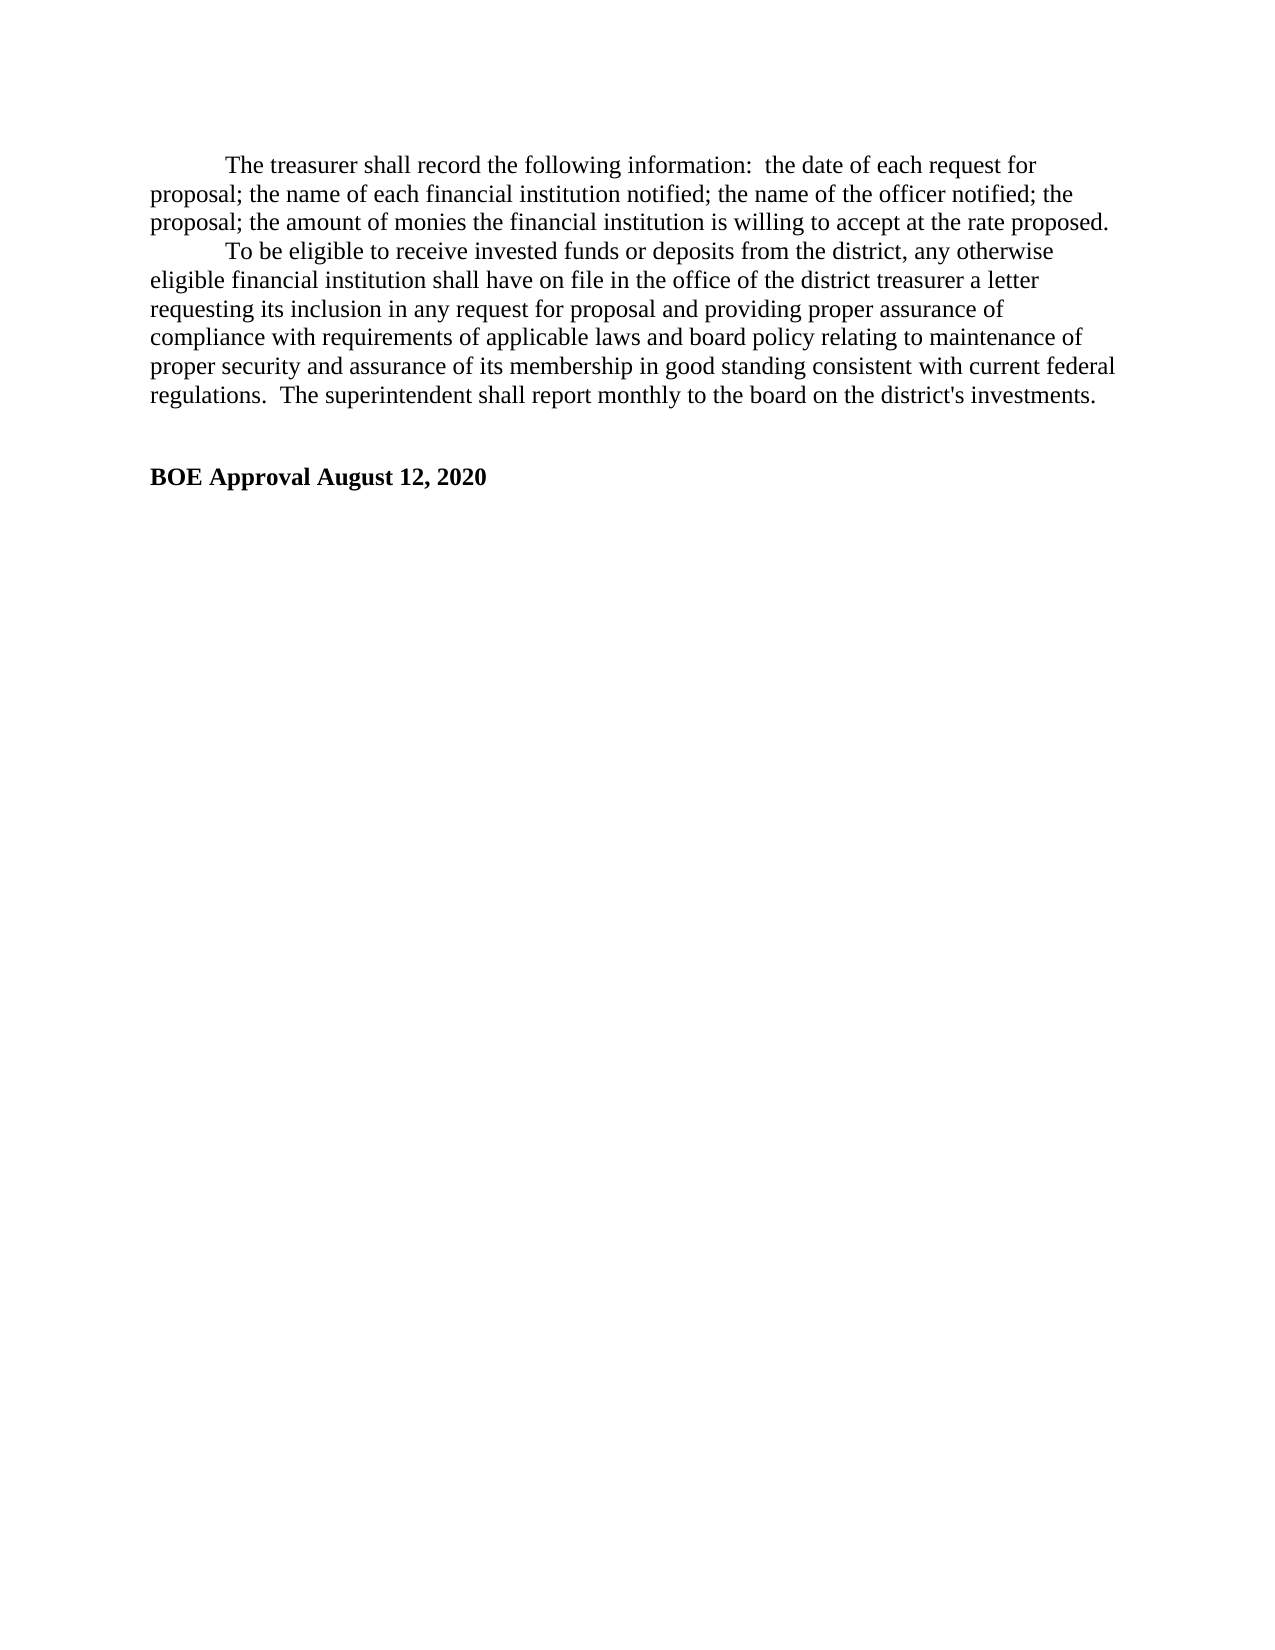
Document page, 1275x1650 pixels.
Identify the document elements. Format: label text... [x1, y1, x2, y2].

text To be eligible to receive invested funds or deposits from the district, any otherwise eligible financial institution shall have on file in the office of the district treasurer a letter requesting its inclusion in any request for proposal and providing proper assurance of compliance with requirements of applicable laws and board policy relating to maintenance of proper security and assurance of its membership in good standing consistent with current federal regulations. The superintendent shall report monthly to the board on the district's investments. [150, 236, 1125, 409]
text BOE Approval August 12, 2020 [150, 462, 1125, 491]
text The treasurer shall record the following information: the date of each request for proposal; the name of each financial institution notified; the name of the officer notified; the proposal; the amount of monies the financial institution is willing to accept at the rate proposed. [150, 150, 1125, 236]
